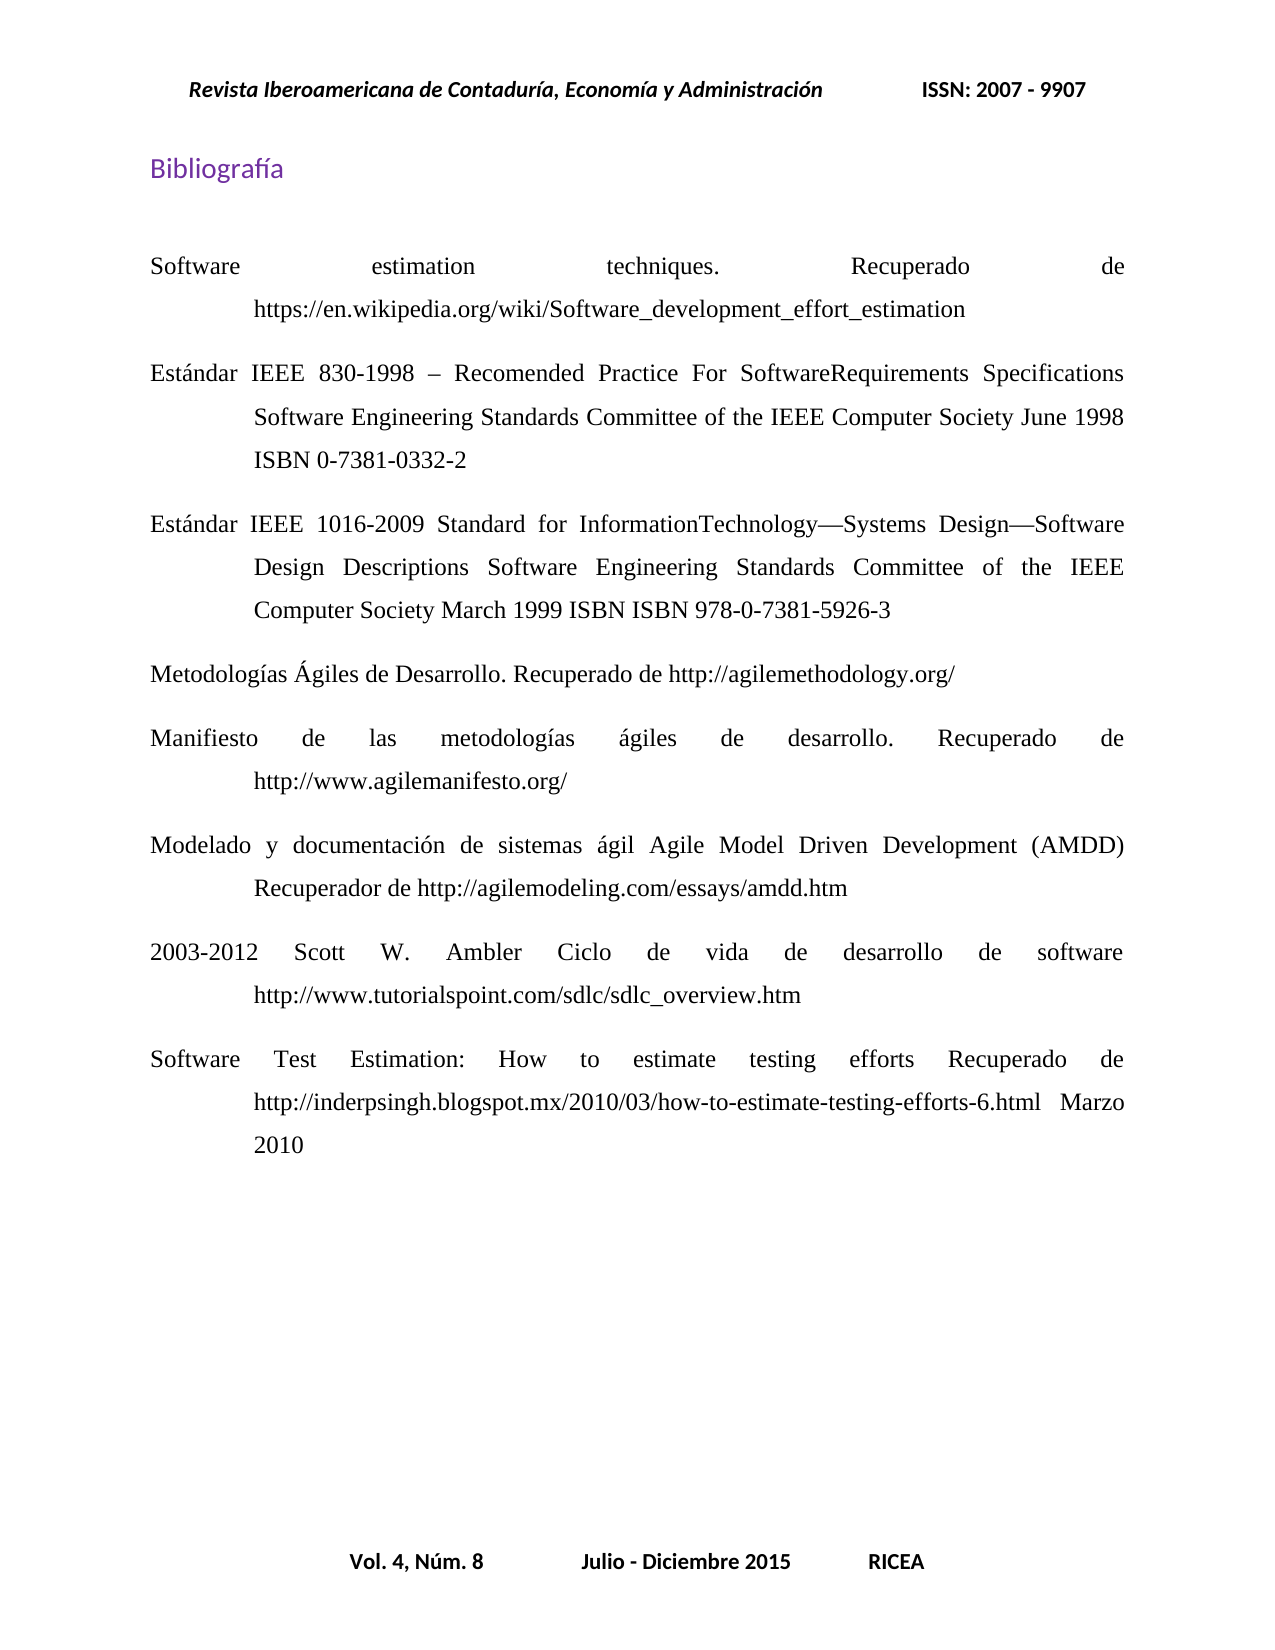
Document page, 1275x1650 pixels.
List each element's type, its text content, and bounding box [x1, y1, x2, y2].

text Estándar IEEE 830-1998 – Recomended Practice For SoftwareRequirements Specifications Software Engineering Standards Committee of the IEEE Computer Society June 1998 ISBN 0-7381-0332-2 [150, 358, 1125, 473]
text 2003-2012 Scott W. Ambler Ciclo de vida de desarrollo de software http://www.tutorialspoint.com/sdlc/sdlc_overview.htm [150, 937, 1125, 1009]
text Estándar IEEE 1016-2009 Standard for InformationTechnology—Systems Design—Software Design Descriptions Software Engineering Standards Committee of the IEEE Computer Society March 1999 ISBN ISBN 978-0-7381-5926-3 [150, 509, 1125, 624]
text Software Test Estimation: How to estimate testing efforts Recuperado de http://inderpsingh.blogspot.mx/2010/03/how-to-estimate-testing-efforts-6.html Marzo 2010 [150, 1044, 1125, 1159]
text Software estimation techniques. Recuperado de https://en.wikipedia.org/wiki/Software_development_effort_estimation [150, 251, 1125, 323]
text Bibliografía [150, 150, 1125, 186]
text Manifiesto de las metodologías ágiles de desarrollo. Recuperado de http://www.agilemanifesto.org/ [150, 723, 1125, 795]
text Metodologías Ágiles de Desarrollo. Recuperado de http://agilemethodology.org/ [150, 659, 1125, 688]
text Modelado y documentación de sistemas ágil Agile Model Driven Development (AMDD) Recuperador de http://agilemodeling.com/essays/amdd.htm [150, 830, 1125, 902]
